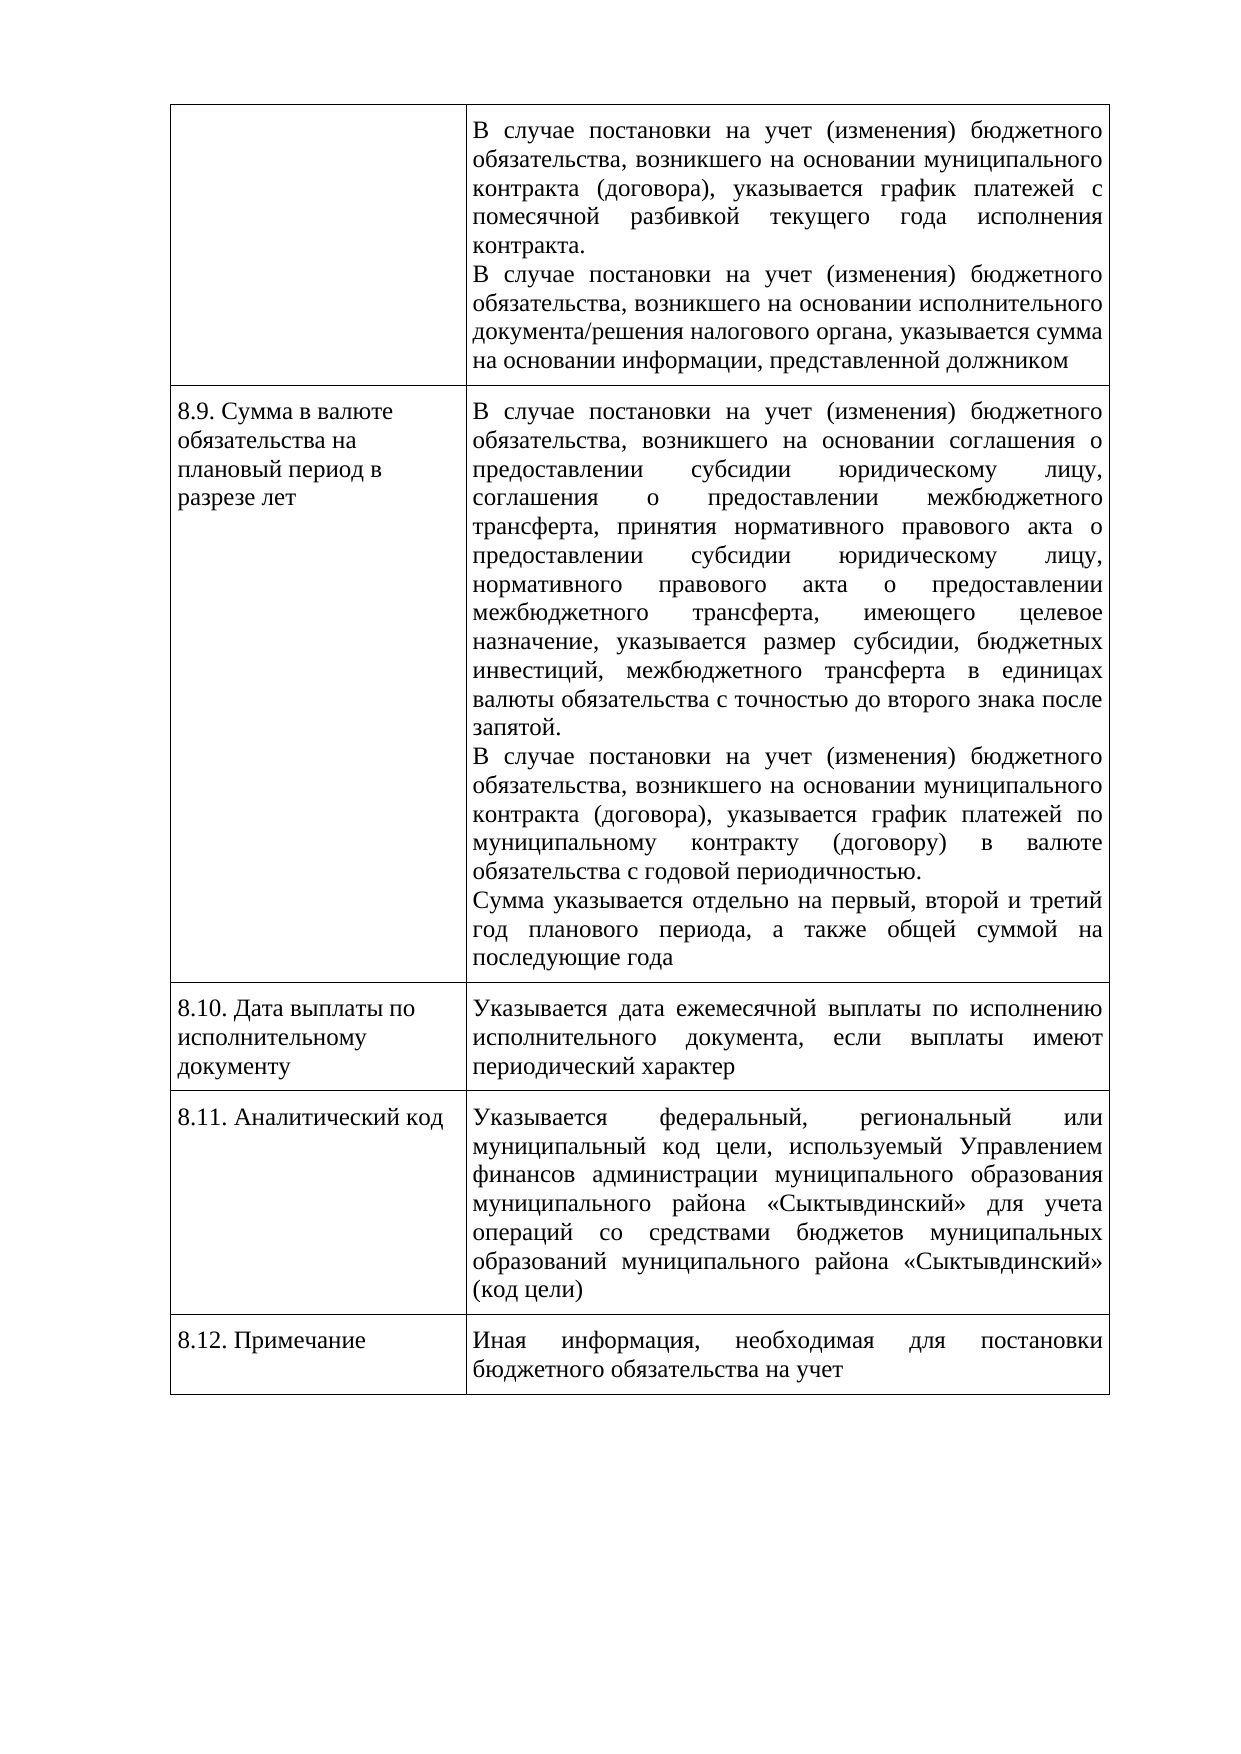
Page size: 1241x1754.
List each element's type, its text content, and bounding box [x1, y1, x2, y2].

table_cell 8.12. Примечание [171, 1315, 466, 1394]
table_cell 8.10. Дата выплаты по исполнительному документу [171, 983, 466, 1090]
table_cell Иная информация, необходимая для постановки бюджетного обязательства на учет [467, 1315, 1109, 1394]
table_cell В случае постановки на учет (изменения) бюджетного обязательства, возникшего на основании соглашения о предоставлении субсидии юридическому лицу, соглашения о предоставлении межбюджетного трансферта, принятия нормативного правового акта о предоставлении субсидии юридическому лицу, нормативного правового акта о предоставлении межбюджетного трансферта, имеющего целевое назначение, указывается размер субсидии, бюджетных инвестиций, межбюджетного трансферта в единицах валюты обязательства с точностью до второго знака после запятой. В случае постановки на учет (изменения) бюджетного обязательства, возникшего на основании муниципального контракта (договора), указывается график платежей по муниципальному контракту (договору) в валюте обязательства с годовой периодичностью. Сумма указывается отдельно на первый, второй и третий год планового периода, а также общей суммой на последующие года [467, 386, 1109, 982]
table_cell Указывается федеральный, региональный или муниципальный код цели, используемый Управлением финансов администрации муниципального образования муниципального района «Сыктывдинский» для учета операций со средствами бюджетов муниципальных образований муниципального района «Сыктывдинский» (код цели) [467, 1091, 1109, 1314]
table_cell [467, 105, 1109, 384]
table_cell 8.11. Аналитический код [171, 1091, 466, 1314]
table_cell 8.9. Сумма в валюте обязательства на плановый период в разрезе лет [171, 386, 466, 982]
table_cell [171, 105, 466, 384]
table_cell Указывается дата ежемесячной выплаты по исполнению исполнительного документа, если выплаты имеют периодический характер [467, 983, 1109, 1090]
